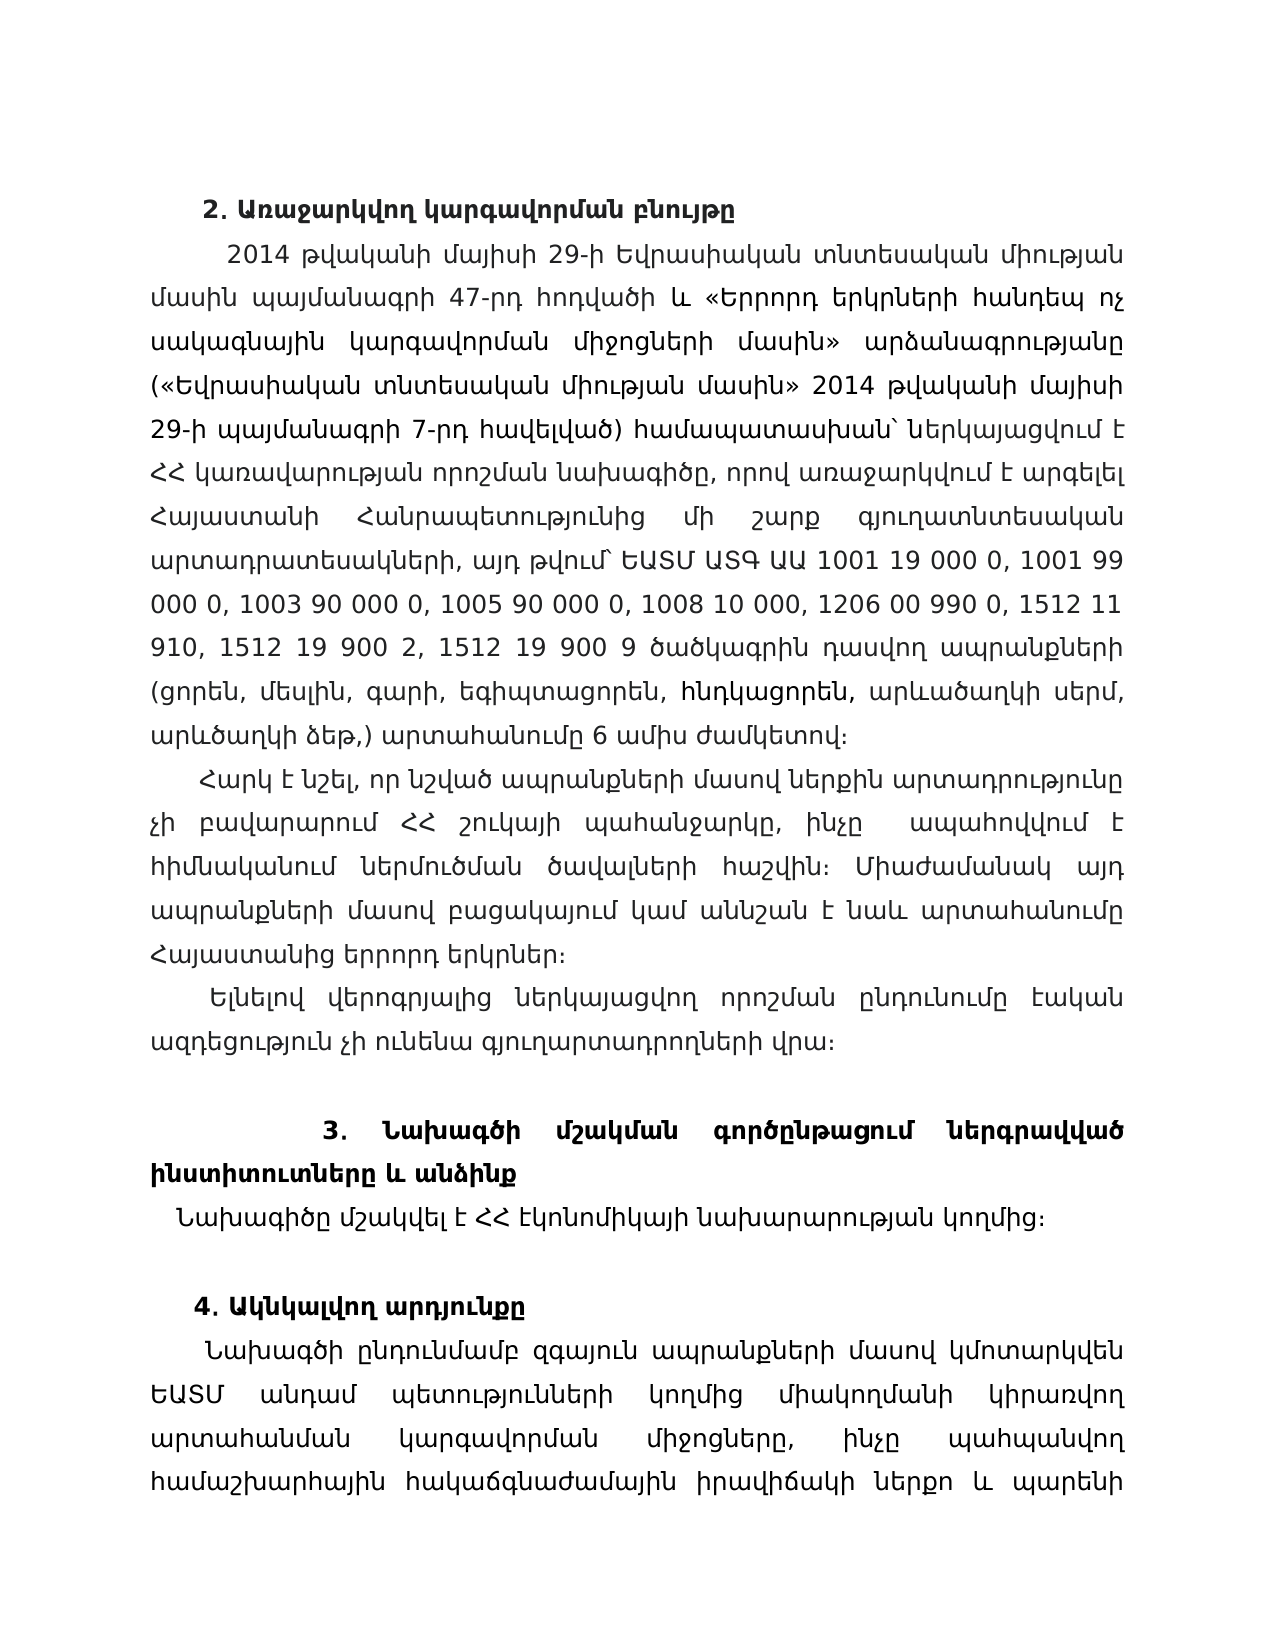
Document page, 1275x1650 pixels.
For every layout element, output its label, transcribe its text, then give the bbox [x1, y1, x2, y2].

text 2014 թվականի մայիսի 29-ի Եվրասիական տնտեսական միության մասին պայմանագրի 47-րդ հոդվածի և «Երրորդ երկրների հանդեպ ոչ սակագնային կարգավորման միջոցների մասին» արձանագրությանը («Եվրասիական տնտեսական միության մասին» 2014 թվականի մայիսի 29-ի պայմանագրի 7-րդ հավելված) համապատասխան՝ ներկայացվում է ՀՀ կառավարության որոշման նախագիծը, որով առաջարկվում է արգելել Հայաստանի Հանրապետությունից մի շարք գյուղատնտեսական արտադրատեսակների, այդ թվում՝ ԵԱՏՄ ԱՏԳ ԱԱ 1001 19 000 0, 1001 99 000 0, 1003 90 000 0, 1005 90 000 0, 1008 10 000, 1206 00 990 0, 1512 11 910, 1512 19 900 2, 1512 19 900 9 ծածկագրին դասվող ապրանքների (ցորեն, մեսլին, գարի, եգիպտացորեն, հնդկացորեն, արևածաղկի սերմ, արևծաղկի ձեթ,) արտահանումը 6 ամիս ժամկետով։ [150, 240, 1125, 750]
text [150, 1336, 1125, 1497]
text 2․ Առաջարկվող կարգավորման բնույթը [150, 194, 1125, 224]
text Հարկ է նշել, որ նշված ապրանքների մասով ներքին արտադրությունը չի բավարարում ՀՀ շուկայի պահանջարկը, ինչը ապահովվում է հիմնականում ներմուծման ծավալների հաշվին։ Միաժամանակ այդ ապրանքների մասով բացակայում կամ աննշան է նաև արտահանումը Հայաստանից երրորդ երկրներ։ [150, 765, 1125, 969]
text Նախագիծը մշակվել է ՀՀ էկոնոմիկայի նախարարության կողմից։ [150, 1203, 1125, 1233]
text 3․ Նախագծի մշակման գործընթացում ներգրավված ինստիտուտները և անձինք [150, 1114, 1125, 1189]
text 4․ Ակնկալվող արդյունքը [150, 1290, 1125, 1321]
text Ելնելով վերոգրյալից ներկայացվող որոշման ընդունումը էական ազդեցություն չի ունենա գյուղարտադրողների վրա։ [150, 983, 1125, 1056]
